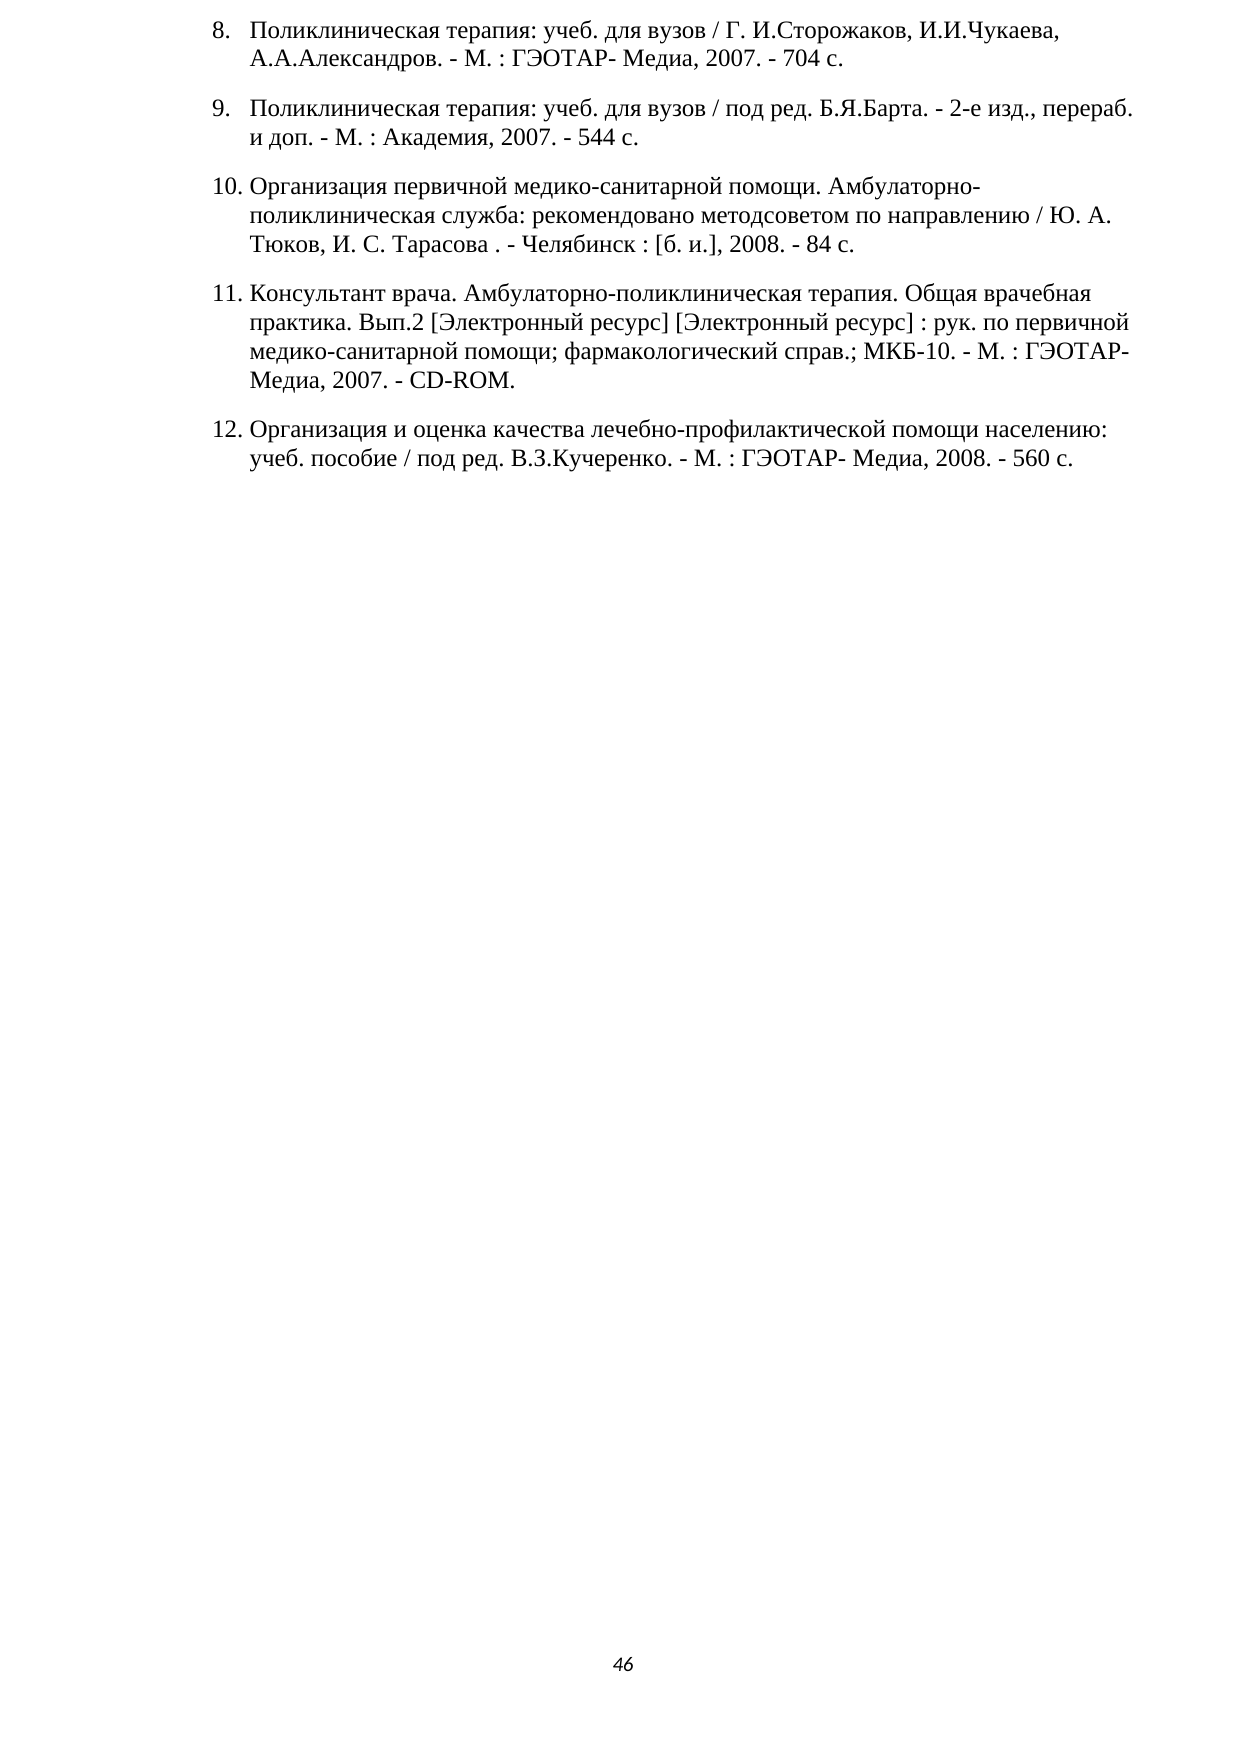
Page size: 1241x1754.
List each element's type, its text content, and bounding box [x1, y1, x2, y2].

list Консультант врача. Амбулаторно-поликлиническая терапия. Общая врачебная практика. Вып.2 [Электронный ресурс] [Электронный ресурс] : рук. по первичной медико-санитарной помощи; фармакологический справ.; МКБ-10. - М. : ГЭОТАР- Медиа, 2007. - CD-ROM. [212, 278, 1152, 393]
list Поликлиническая терапия: учеб. для вузов / Г. И.Сторожаков, И.И.Чукаева, А.А.Александров. - М. : ГЭОТАР- Медиа, 2007. - 704 с. [212, 15, 1152, 72]
list Организация и оценка качества лечебно-профилактической помощи населению: учеб. пособие / под ред. В.З.Кучеренко. - М. : ГЭОТАР- Медиа, 2008. - 560 с. [212, 414, 1152, 472]
list Поликлиническая терапия: учеб. для вузов / под ред. Б.Я.Барта. - 2-е изд., перераб. и доп. - М. : Академия, 2007. - 544 с. [212, 93, 1152, 151]
list Организация первичной медико-санитарной помощи. Амбулаторно-поликлиническая служба: рекомендовано методсоветом по направлению / Ю. А. Тюков, И. С. Тарасова . - Челябинск : [б. и.], 2008. - 84 с. [212, 171, 1152, 258]
